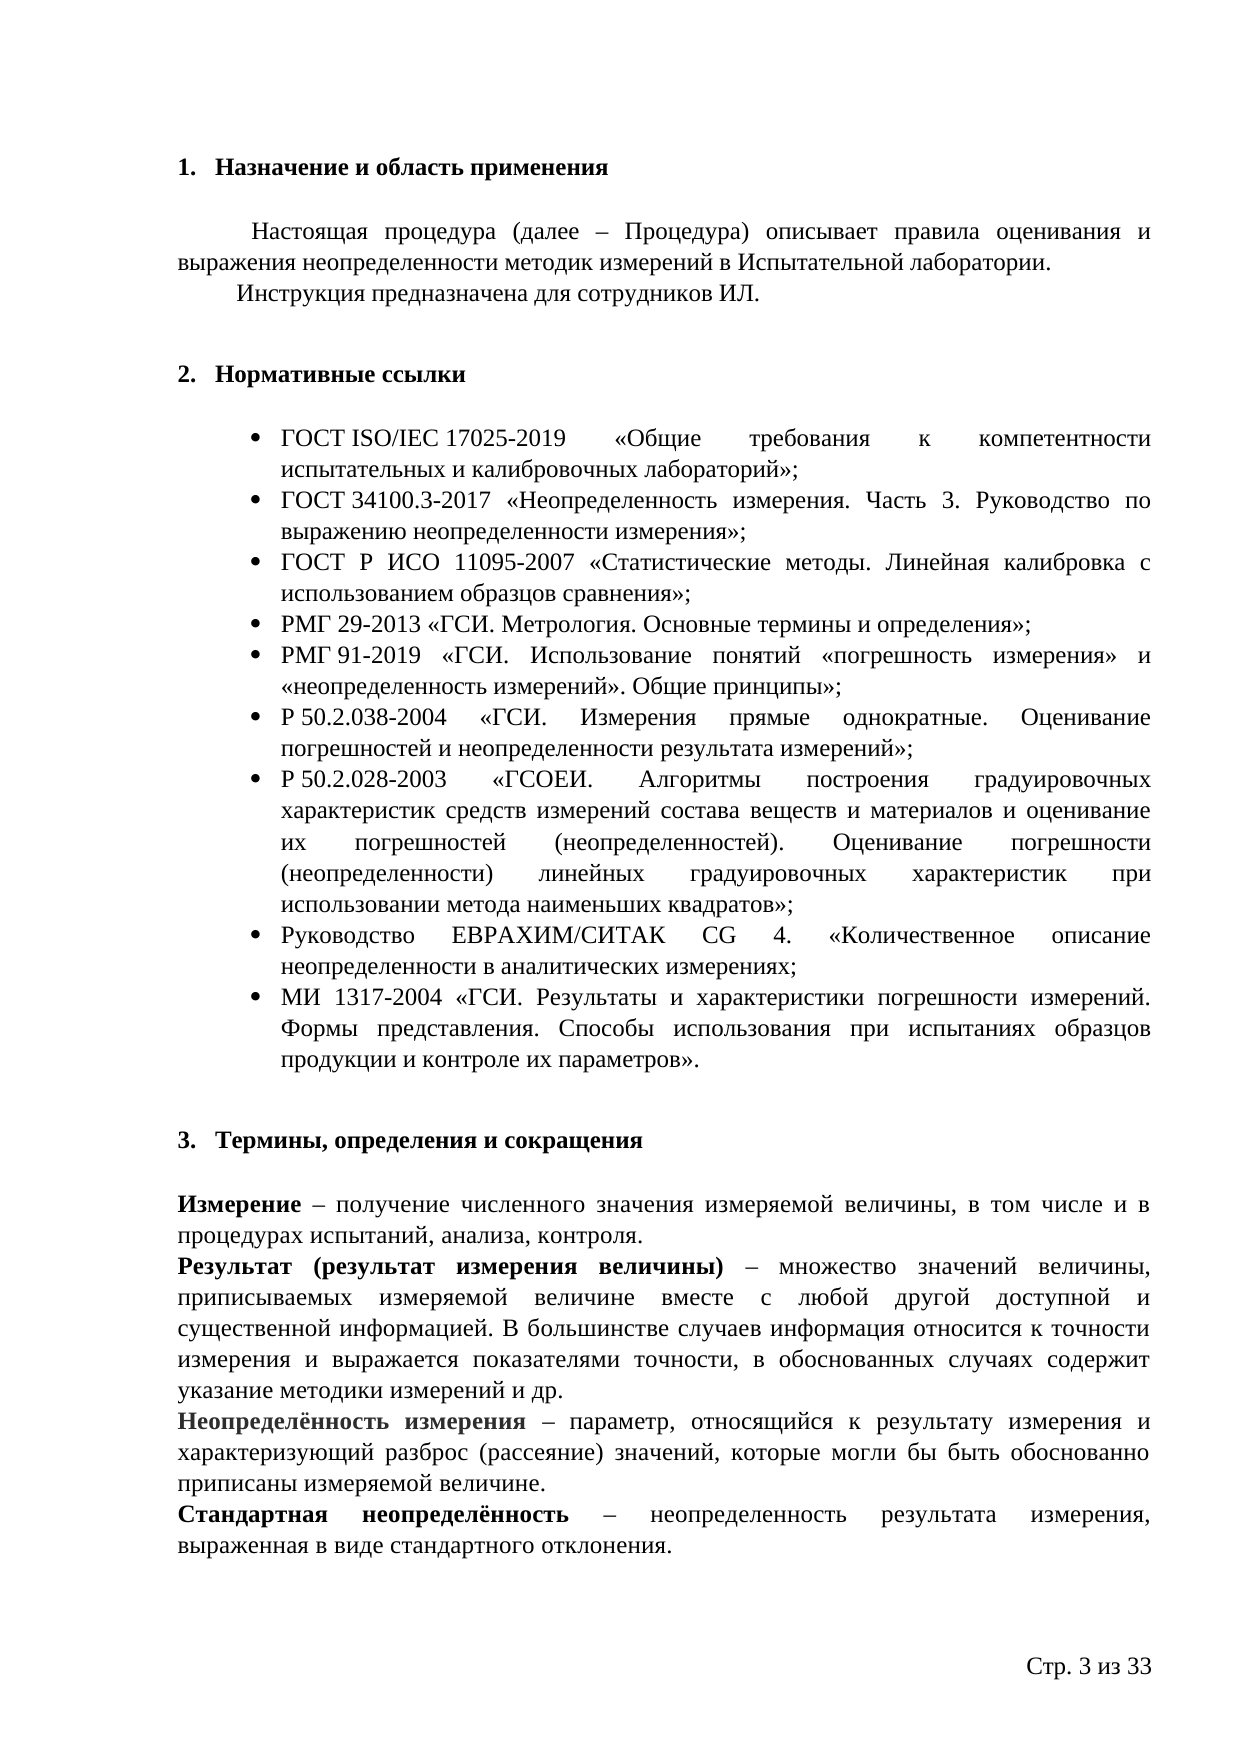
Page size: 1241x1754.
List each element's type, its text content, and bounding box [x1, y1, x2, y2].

list ГОСТ 34100.3-2017 «Неопределенность измерения. Часть 3. Руководство по выражению неопределенности измерения»; [251, 485, 1152, 545]
text Стандартная неопределённость – неопределенность результата измерения, выраженная в виде стандартного отклонения. [177, 1499, 1152, 1559]
text Измерение – получение численного значения измеряемой величины, в том числе и в процедурах испытаний, анализа, контроля. [177, 1218, 1152, 1249]
text Неопределённость измерения – параметр, относящийся к результату измерения и характеризующий разброс (рассеяние) значений, которые могли бы быть обоснованно приписаны измеряемой величине. [177, 1466, 1152, 1497]
list Р 50.2.028-2003 «ГСОЕИ. Алгоритмы построения градуировочных характеристик средств измерений состава веществ и материалов и оценивание их погрешностей (неопределенностей). Оценивание погрешности (неопределенности) линейных градуировочных характеристик при использовании метода наименьших квадратов»; [251, 764, 1152, 917]
list ГОСТ Р ИСО 11095-2007 «Статистические методы. Линейная калибровка с использованием образцов сравнения»; [251, 547, 1152, 607]
text Инструкция предназначена для сотрудников ИЛ. [177, 278, 1152, 307]
subtitle Назначение и область применения [177, 152, 1152, 181]
text Результат (результат измерения величины) – множество значений величины, приписываемых измеряемой величине вместе с любой другой доступной и существенной информацией. В большинстве случаев информация относится к точности измерения и выражается показателями точности, в обоснованных случаях содержит указание методики измерений и др. [177, 1251, 1152, 1282]
list МИ 1317-2004 «ГСИ. Результаты и характеристики погрешности измерений. Формы представления. Способы использования при испытаниях образцов продукции и контроле их параметров». [251, 982, 1152, 1073]
subtitle Нормативные ссылки [177, 359, 1152, 388]
list ГОСТ ISO/IEC 17025-2019 «Общие требования к компетентности испытательных и калибровочных лабораторий»; [251, 423, 1152, 483]
list РМГ 91-2019 «ГСИ. Использование понятий «погрешность измерения» и «неопределенность измерений». Общие принципы»; [251, 640, 1152, 700]
text Результат (результат измерения величины) – множество значений величины, приписываемых измеряемой величине вместе с любой другой доступной и существенной информацией. В большинстве случаев информация относится к точности измерения и выражается показателями точности, в обоснованных случаях содержит указание методики измерений и др. [177, 1373, 1152, 1404]
text Настоящая процедура (далее – Процедура) описывает правила оценивания и выражения неопределенности методик измерений в Испытательной лаборатории. [177, 216, 1152, 276]
list Р 50.2.038-2004 «ГСИ. Измерения прямые однократные. Оценивание погрешностей и неопределенности результата измерений»; [251, 702, 1152, 762]
list РМГ 29-2013 «ГСИ. Метрология. Основные термины и определения»; [251, 609, 1152, 638]
text Неопределённость измерения – параметр, относящийся к результату измерения и характеризующий разброс (рассеяние) значений, которые могли бы быть обоснованно приписаны измеряемой величине. [177, 1406, 1152, 1437]
list Руководство ЕВРАХИМ/СИТАК CG 4. «Количественное описание неопределенности в аналитических измерениях; [251, 920, 1152, 979]
subtitle Термины, определения и сокращения [177, 1125, 1152, 1154]
